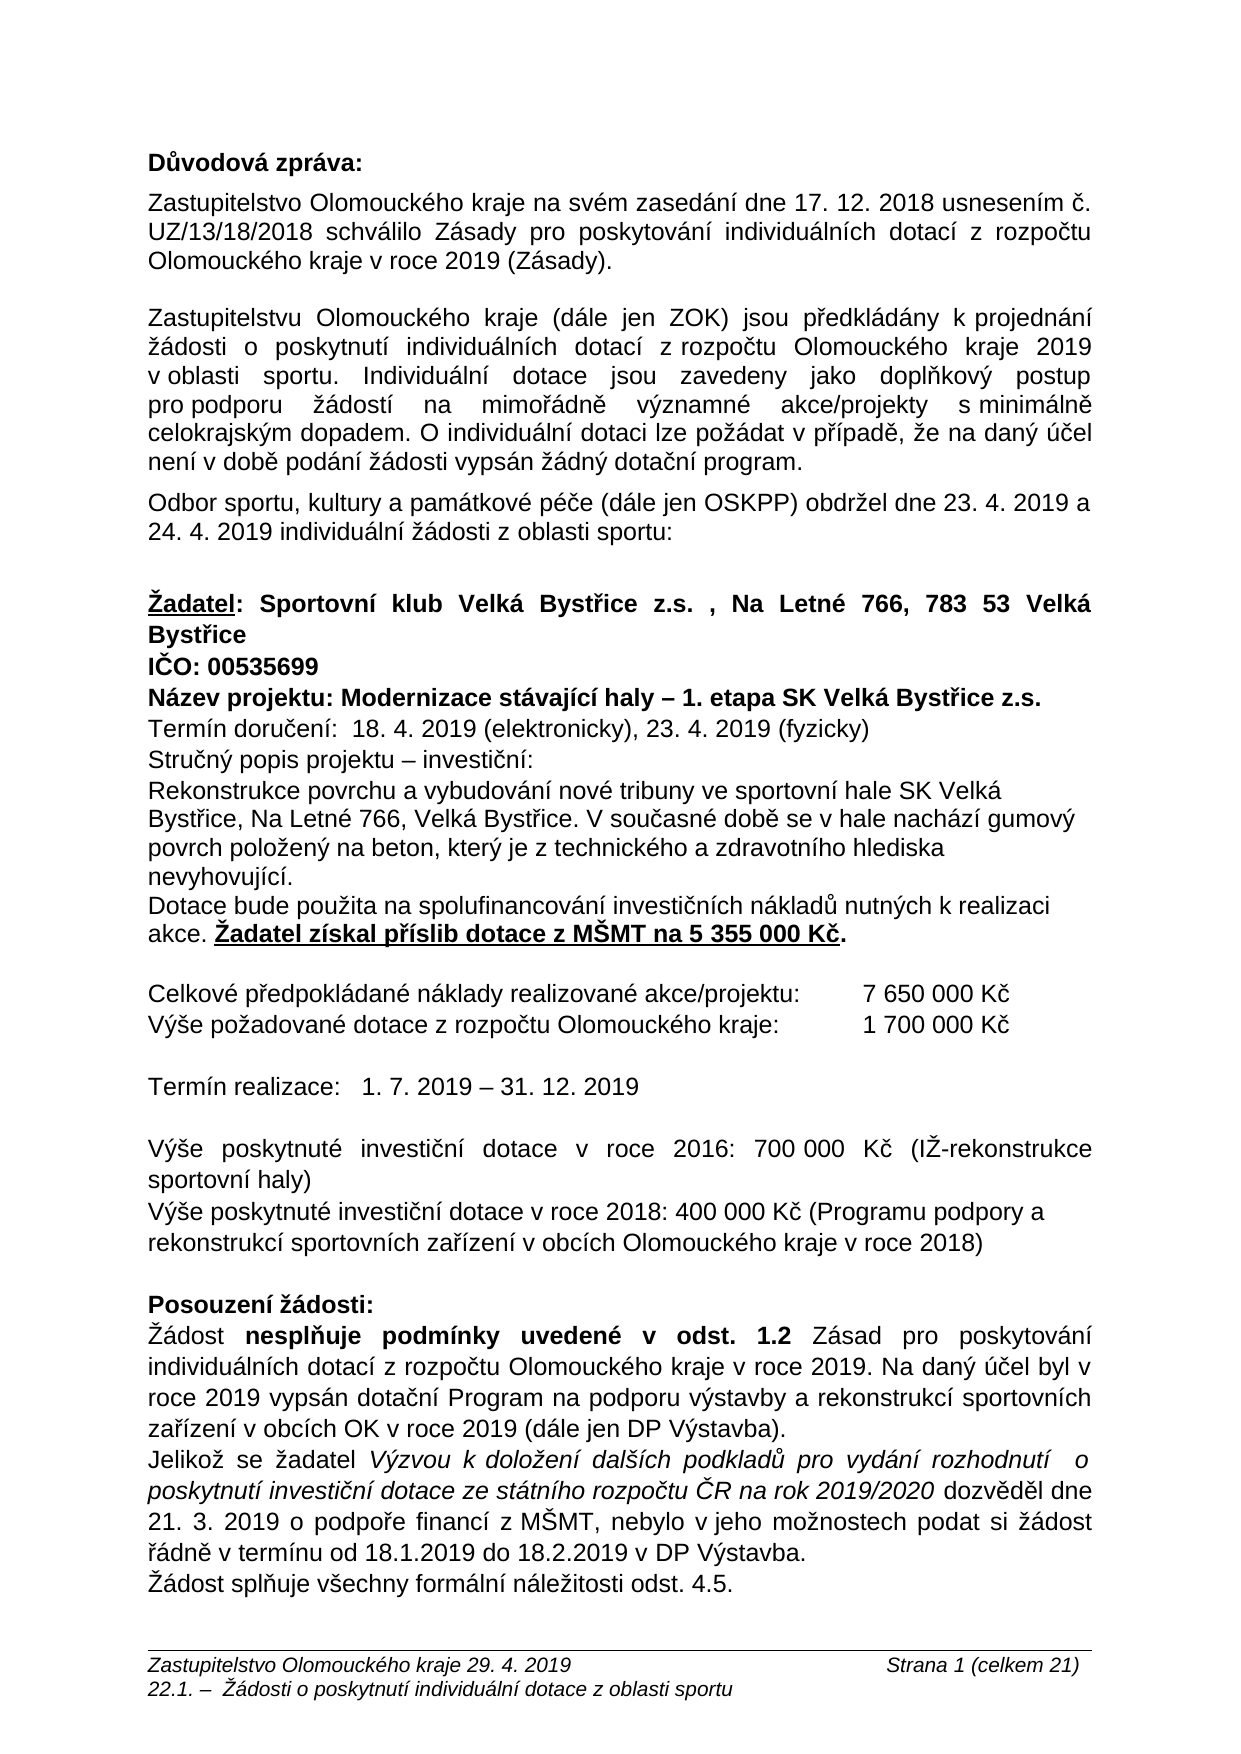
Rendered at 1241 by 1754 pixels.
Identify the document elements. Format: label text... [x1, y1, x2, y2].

text Celkové předpokládané náklady realizované akce/projektu: 7 650 000 Kč [148, 979, 1092, 1008]
text Žádost splňuje všechny formální náležitosti odst. 4.5. [148, 1569, 1092, 1598]
text Výše poskytnuté investiční dotace v roce 2018: 400 000 Kč (Programu podpory a rekonstrukcí sportovních zařízení v obcích Olomouckého kraje v roce 2018) [148, 1197, 1092, 1256]
text Zastupitelstvu Olomouckého kraje (dále jen ZOK) jsou předkládány k projednání žádosti o poskytnutí individuálních dotací z rozpočtu Olomouckého kraje 2019 v oblasti sportu. Individuální dotace jsou zavedeny jako doplňkový postup pro podporu žádostí na mimořádně významné akce/projekty s minimálně celokrajským dopadem. O individuální dotaci lze požádat v případě, že na daný účel není v době podání žádosti vypsán žádný dotační program. [148, 303, 1092, 476]
text Posouzení žádosti: [148, 1290, 1092, 1318]
text IČO: 00535699 [148, 652, 1092, 680]
text Jelikož se žadatel Výzvou k doložení dalších podkladů pro vydání rozhodnutí o poskytnutí investiční dotace ze státního rozpočtu ČR na rok 2019/2020 dozvěděl dne 21. 3. 2019 o podpoře financí z MŠMT, nebylo v jeho možnostech podat si žádost řádně v termínu od 18.1.2019 do 18.2.2019 v DP Výstavba. [148, 1445, 1092, 1567]
text Zastupitelstvo Olomouckého kraje na svém zasedání dne 17. 12. 2018 usnesením č. UZ/13/18/2018 schválilo Zásady pro poskytování individuálních dotací z rozpočtu Olomouckého kraje v roce 2019 (Zásady). [148, 188, 1092, 275]
text Odbor sportu, kultury a památkové péče (dále jen OSKPP) obdržel dne 23. 4. 2019 a 24. 4. 2019 individuální žádosti z oblasti sportu: [148, 488, 1092, 546]
text Termín doručení: 18. 4. 2019 (elektronicky), 23. 4. 2019 (fyzicky) [148, 714, 1092, 742]
text Žádost nesplňuje podmínky uvedené v odst. 1.2 Zásad pro poskytování individuálních dotací z rozpočtu Olomouckého kraje v roce 2019. Na daný účel byl v roce 2019 vypsán dotační Program na podporu výstavby a rekonstrukcí sportovních zařízení v obcích OK v roce 2019 (dále jen DP Výstavba). [148, 1321, 1092, 1443]
text Rekonstrukce povrchu a vybudování nové tribuny ve sportovní hale SK Velká Bystřice, Na Letné 766, Velká Bystřice. V současné době se v hale nachází gumový povrch položený na beton, který je z technického a zdravotního hlediska nevyhovující. [148, 776, 1092, 891]
text Dotace bude použita na spolufinancování investičních nákladů nutných k realizaci akce. Žadatel získal příslib dotace z MŠMT na 5 355 000 Kč. [148, 891, 1092, 948]
text Důvodová zpráva: [148, 148, 1092, 176]
text Žadatel: Sportovní klub Velká Bystřice z.s. , Na Letné 766, 783 53 Velká Bystřice [148, 589, 1092, 649]
text Výše požadované dotace z rozpočtu Olomouckého kraje: 1 700 000 Kč [148, 1010, 1092, 1039]
text Stručný popis projektu – investiční: [148, 745, 1092, 773]
text Termín realizace: 1. 7. 2019 – 31. 12. 2019 [148, 1072, 1092, 1101]
text Výše poskytnuté investiční dotace v roce 2016: 700 000 Kč (IŽ-rekonstrukce sportovní haly) [148, 1134, 1092, 1194]
text Název projektu: Modernizace stávající haly – 1. etapa SK Velká Bystřice z.s. [148, 683, 1092, 711]
